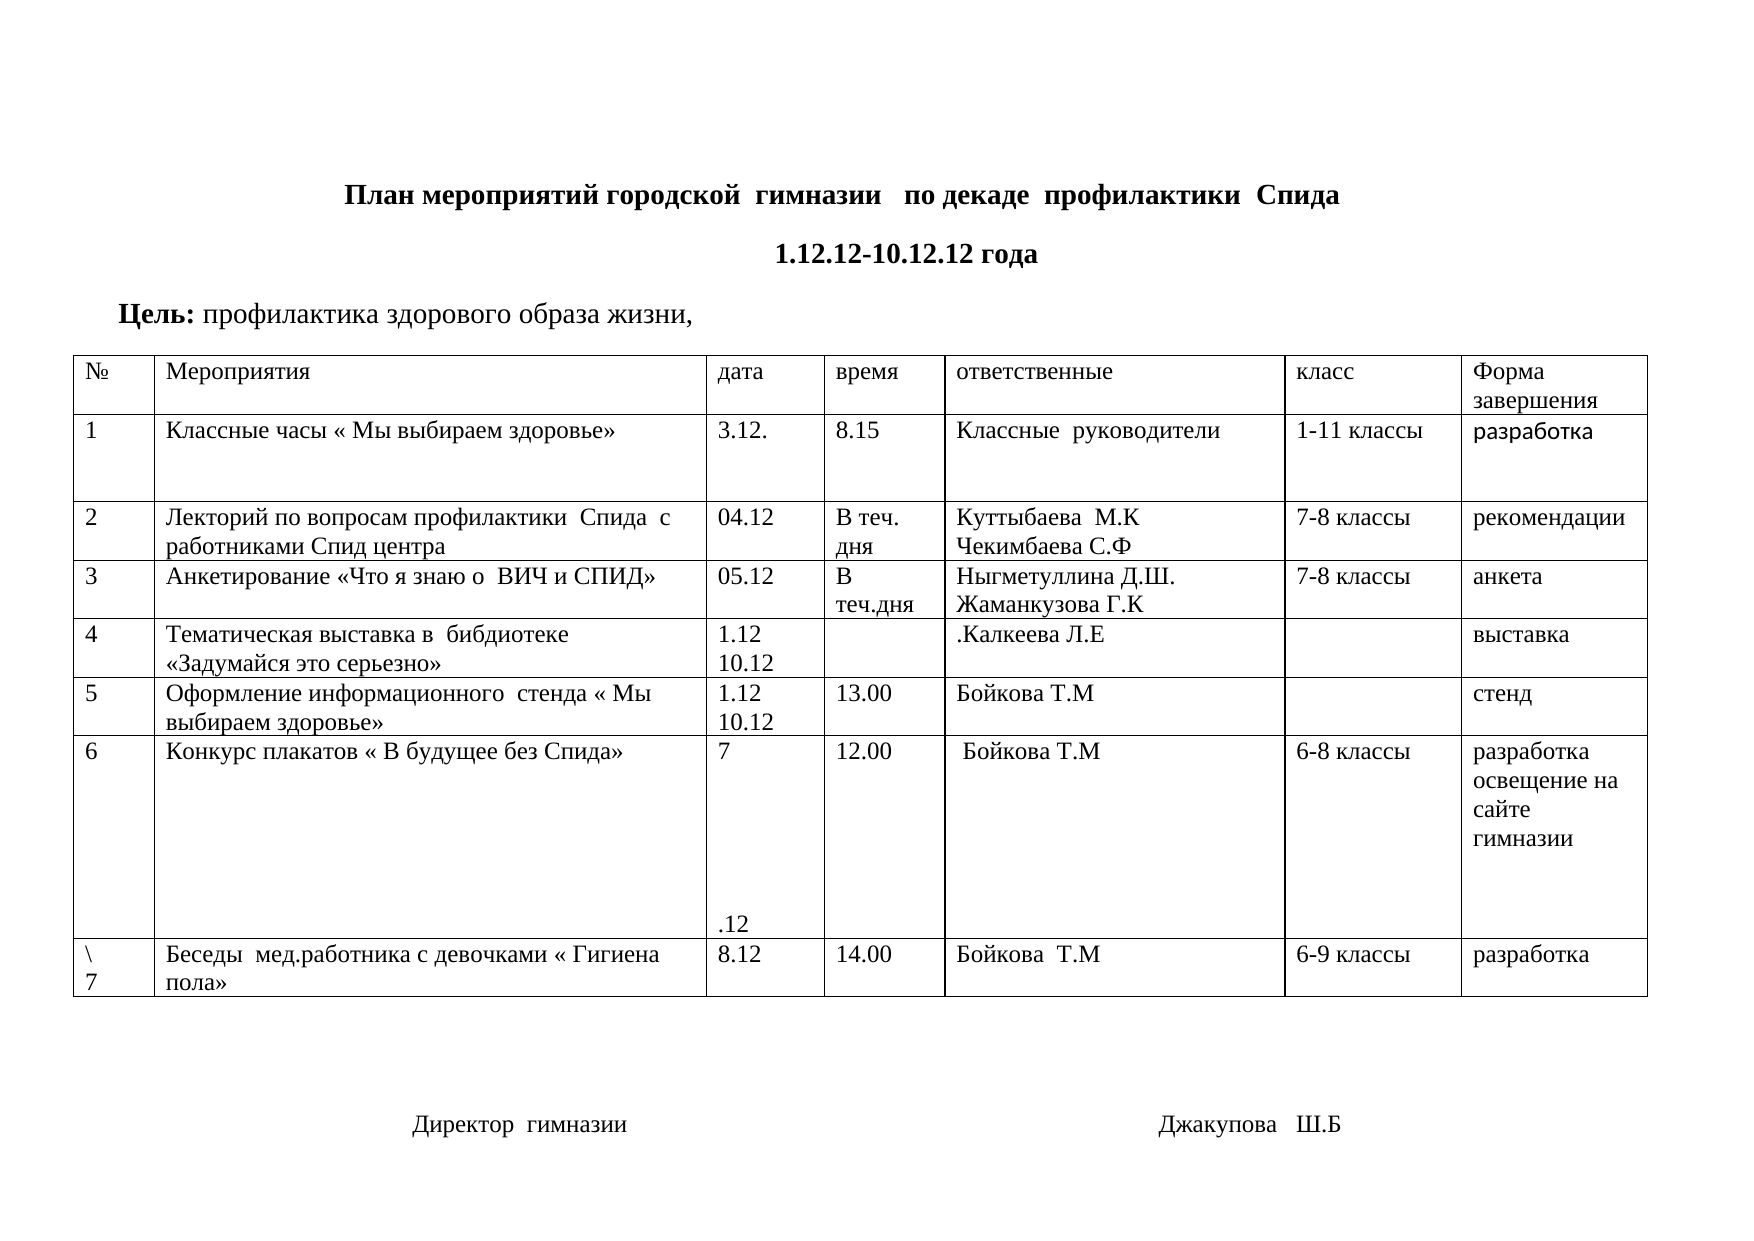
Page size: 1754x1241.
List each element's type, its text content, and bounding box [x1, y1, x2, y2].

table_cell 13.00 [825, 678, 944, 735]
table_header № [74, 356, 154, 414]
table_cell 4 [74, 619, 154, 677]
table_cell [1286, 619, 1461, 677]
table_cell [1286, 678, 1461, 735]
table_cell стенд [1462, 678, 1647, 735]
table_cell Лекторий по вопросам профилактики Спида с работниками Спид центра [155, 502, 706, 560]
table_cell Оформление информационного стенда « Мы выбираем здоровье» [155, 678, 706, 735]
table_cell Классные руководители [946, 415, 1284, 501]
table_header время [825, 356, 944, 414]
table_cell разработка [1462, 415, 1647, 501]
table_cell В теч.дня [825, 561, 944, 618]
table_cell 1.12 10.12 [707, 619, 824, 677]
table_cell 05.12 [707, 561, 824, 618]
text Цель: профилактика здорового образа жизни, [118, 296, 1636, 329]
table_cell [825, 619, 944, 677]
table_header ответственные [946, 356, 1284, 414]
table_header дата [707, 356, 824, 414]
text Директор гимназии Джакупова Ш.Б [118, 1109, 1636, 1138]
table_cell Конкурс плакатов « В будущее без Спида» [155, 736, 706, 938]
table_cell 8.12 [707, 939, 824, 996]
table_cell Классные часы « Мы выбираем здоровье» [155, 415, 706, 501]
table_cell 1-11 классы [1286, 415, 1461, 501]
table_cell .Калкеева Л.Е [946, 619, 1284, 677]
table_cell Ныгметуллина Д.Ш. Жаманкузова Г.К [946, 561, 1284, 618]
table_cell 7 .12 [707, 736, 824, 938]
table_header Мероприятия [155, 356, 706, 414]
table_cell Анкетирование «Что я знаю о ВИЧ и СПИД» [155, 561, 706, 618]
table_cell разработка освещение на сайте гимназии [1462, 736, 1647, 938]
table_cell 3.12. [707, 415, 824, 501]
table_cell разработка [1462, 939, 1647, 996]
table_cell 14.00 [825, 939, 944, 996]
table_cell 1.12 10.12 [707, 678, 824, 735]
table_cell 6-9 классы [1286, 939, 1461, 996]
table_cell 6-8 классы [1286, 736, 1461, 938]
table_cell 7-8 классы [1286, 502, 1461, 560]
table_cell Бойкова Т.М [946, 736, 1284, 938]
table_cell В теч. дня [825, 502, 944, 560]
table_cell Куттыбаева М.К Чекимбаева С.Ф [946, 502, 1284, 560]
table_cell анкета [1462, 561, 1647, 618]
table_cell 2 [74, 502, 154, 560]
table_cell 8.15 [825, 415, 944, 501]
table_cell Беседы мед.работника с девочками « Гигиена пола» [155, 939, 706, 996]
table_cell Бойкова Т.М [946, 939, 1284, 996]
table_cell 5 [74, 678, 154, 735]
table_cell 12.00 [825, 736, 944, 938]
table_cell 3 [74, 561, 154, 618]
table_cell Тематическая выставка в бибдиотеке «Задумайся это серьезно» [155, 619, 706, 677]
table_cell 04.12 [707, 502, 824, 560]
text 1.12.12-10.12.12 года [118, 237, 1636, 270]
table_cell выставка [1462, 619, 1647, 677]
table_cell \ 7 [74, 939, 154, 996]
table_cell 6 [74, 736, 154, 938]
table_cell 7-8 классы [1286, 561, 1461, 618]
table_cell 1 [74, 415, 154, 501]
text План мероприятий городской гимназии по декаде профилактики Cпида [118, 177, 1636, 211]
table_cell рекомендации [1462, 502, 1647, 560]
table_header Форма завершения [1462, 356, 1647, 414]
table_cell Бойкова Т.М [946, 678, 1284, 735]
table_header класс [1286, 356, 1461, 414]
